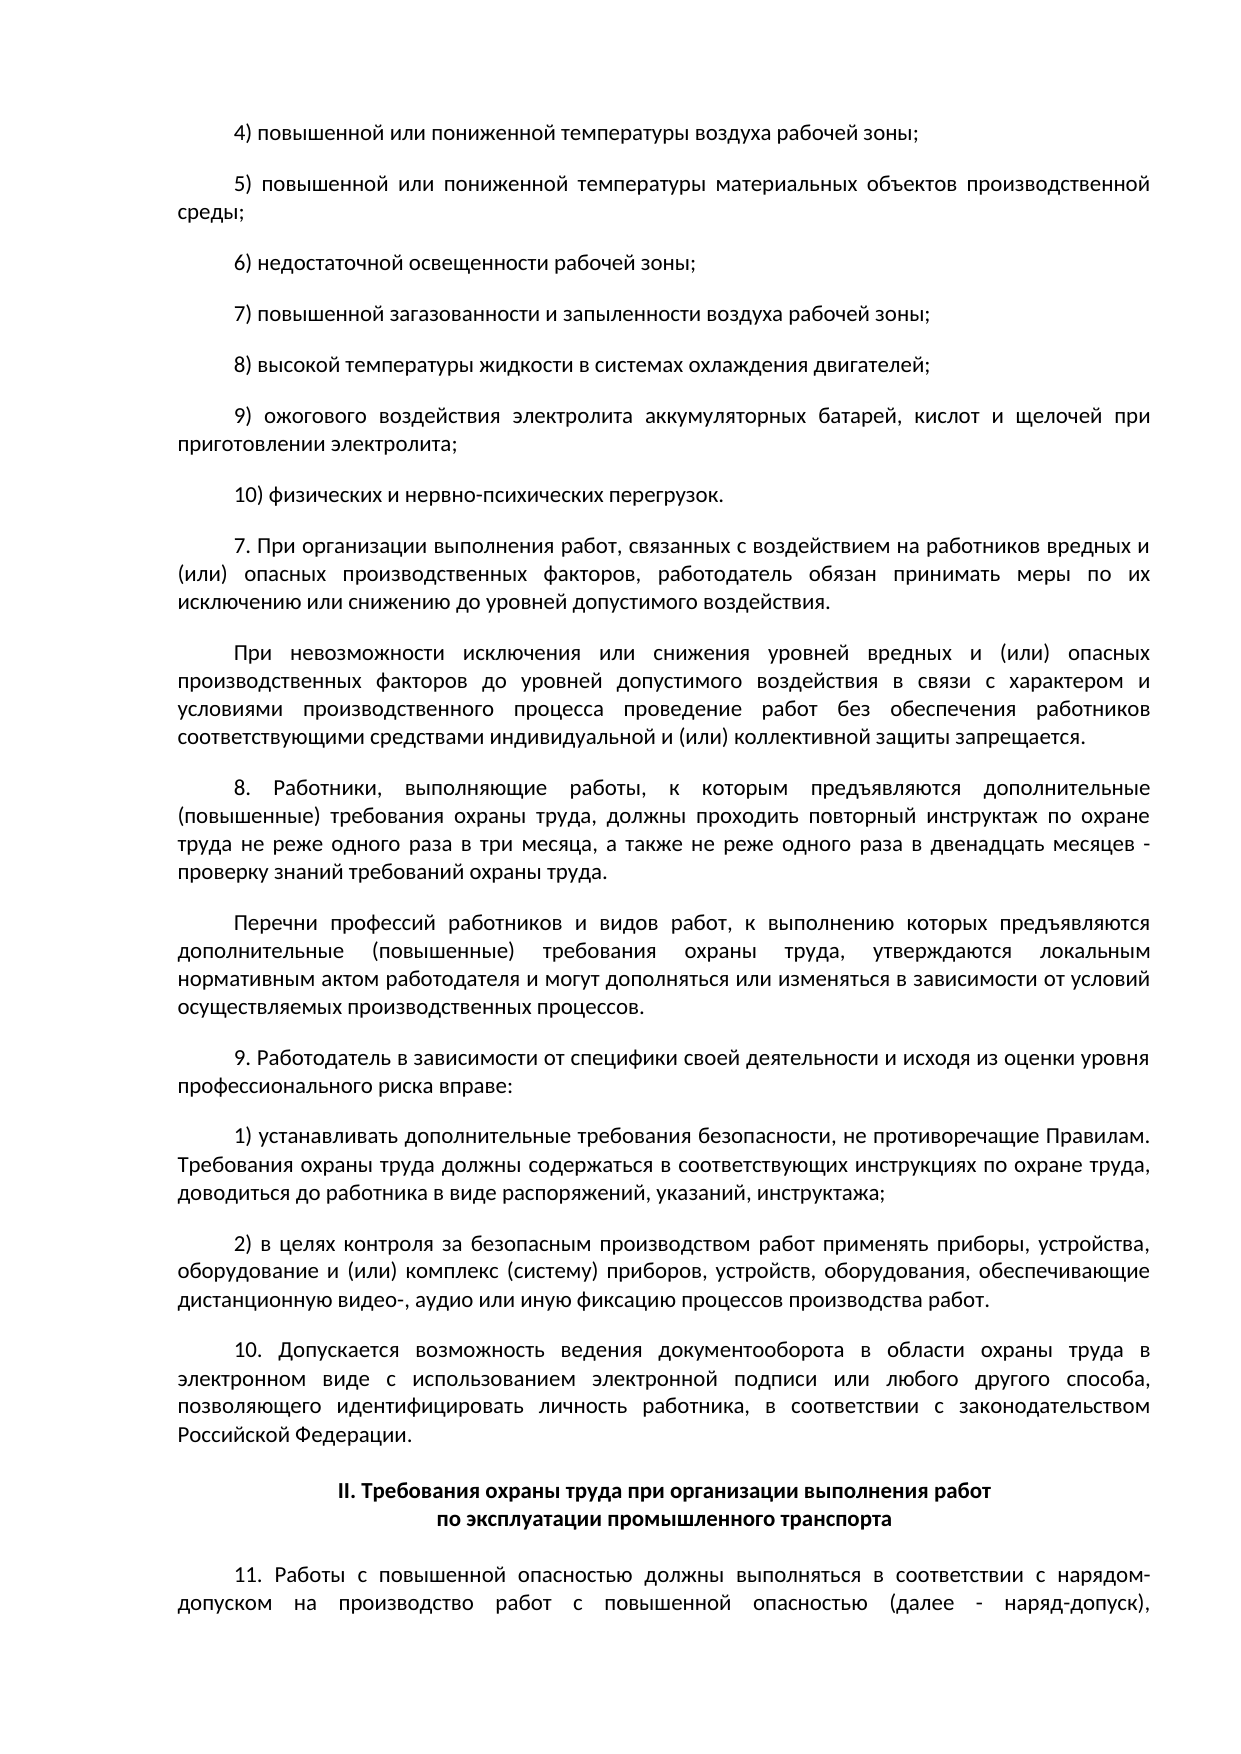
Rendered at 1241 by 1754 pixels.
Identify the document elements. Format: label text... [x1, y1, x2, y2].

text 7. При организации выполнения работ, связанных с воздействием на работников вредных и (или) опасных производственных факторов, работодатель обязан принимать меры по их исключению или снижению до уровней допустимого воздействия. [177, 531, 1152, 615]
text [177, 1560, 1152, 1616]
title по эксплуатации промышленного транспорта [177, 1504, 1152, 1532]
text 9) ожогового воздействия электролита аккумуляторных батарей, кислот и щелочей при приготовлении электролита; [177, 401, 1152, 457]
text 9. Работодатель в зависимости от специфики своей деятельности и исходя из оценки уровня профессионального риска вправе: [177, 1043, 1152, 1099]
text 8) высокой температуры жидкости в системах охлаждения двигателей; [177, 350, 1152, 378]
text 8. Работники, выполняющие работы, к которым предъявляются дополнительные (повышенные) требования охраны труда, должны проходить повторный инструктаж по охране труда не реже одного раза в три месяца, а также не реже одного раза в двенадцать месяцев - проверку знаний требований охраны труда. [177, 773, 1152, 885]
text 7) повышенной загазованности и запыленности воздуха рабочей зоны; [177, 299, 1152, 327]
text 2) в целях контроля за безопасным производством работ применять приборы, устройства, оборудование и (или) комплекс (систему) приборов, устройств, оборудования, обеспечивающие дистанционную видео-, аудио или иную фиксацию процессов производства работ. [177, 1229, 1152, 1313]
text 10) физических и нервно-психических перегрузок. [177, 480, 1152, 508]
text При невозможности исключения или снижения уровней вредных и (или) опасных производственных факторов до уровней допустимого воздействия в связи с характером и условиями производственного процесса проведение работ без обеспечения работников соответствующими средствами индивидуальной и (или) коллективной защиты запрещается. [177, 638, 1152, 750]
text 4) повышенной или пониженной температуры воздуха рабочей зоны; [177, 118, 1152, 146]
text 10. Допускается возможность ведения документооборота в области охраны труда в электронном виде с использованием электронной подписи или любого другого способа, позволяющего идентифицировать личность работника, в соответствии с законодательством Российской Федерации. [177, 1336, 1152, 1448]
text 5) повышенной или пониженной температуры материальных объектов производственной среды; [177, 169, 1152, 225]
text Перечни профессий работников и видов работ, к выполнению которых предъявляются дополнительные (повышенные) требования охраны труда, утверждаются локальным нормативным актом работодателя и могут дополняться или изменяться в зависимости от условий осуществляемых производственных процессов. [177, 908, 1152, 1020]
text 6) недостаточной освещенности рабочей зоны; [177, 248, 1152, 276]
title II. Требования охраны труда при организации выполнения работ [177, 1476, 1152, 1504]
text 1) устанавливать дополнительные требования безопасности, не противоречащие Правилам. Требования охраны труда должны содержаться в соответствующих инструкциях по охране труда, доводиться до работника в виде распоряжений, указаний, инструктажа; [177, 1122, 1152, 1206]
